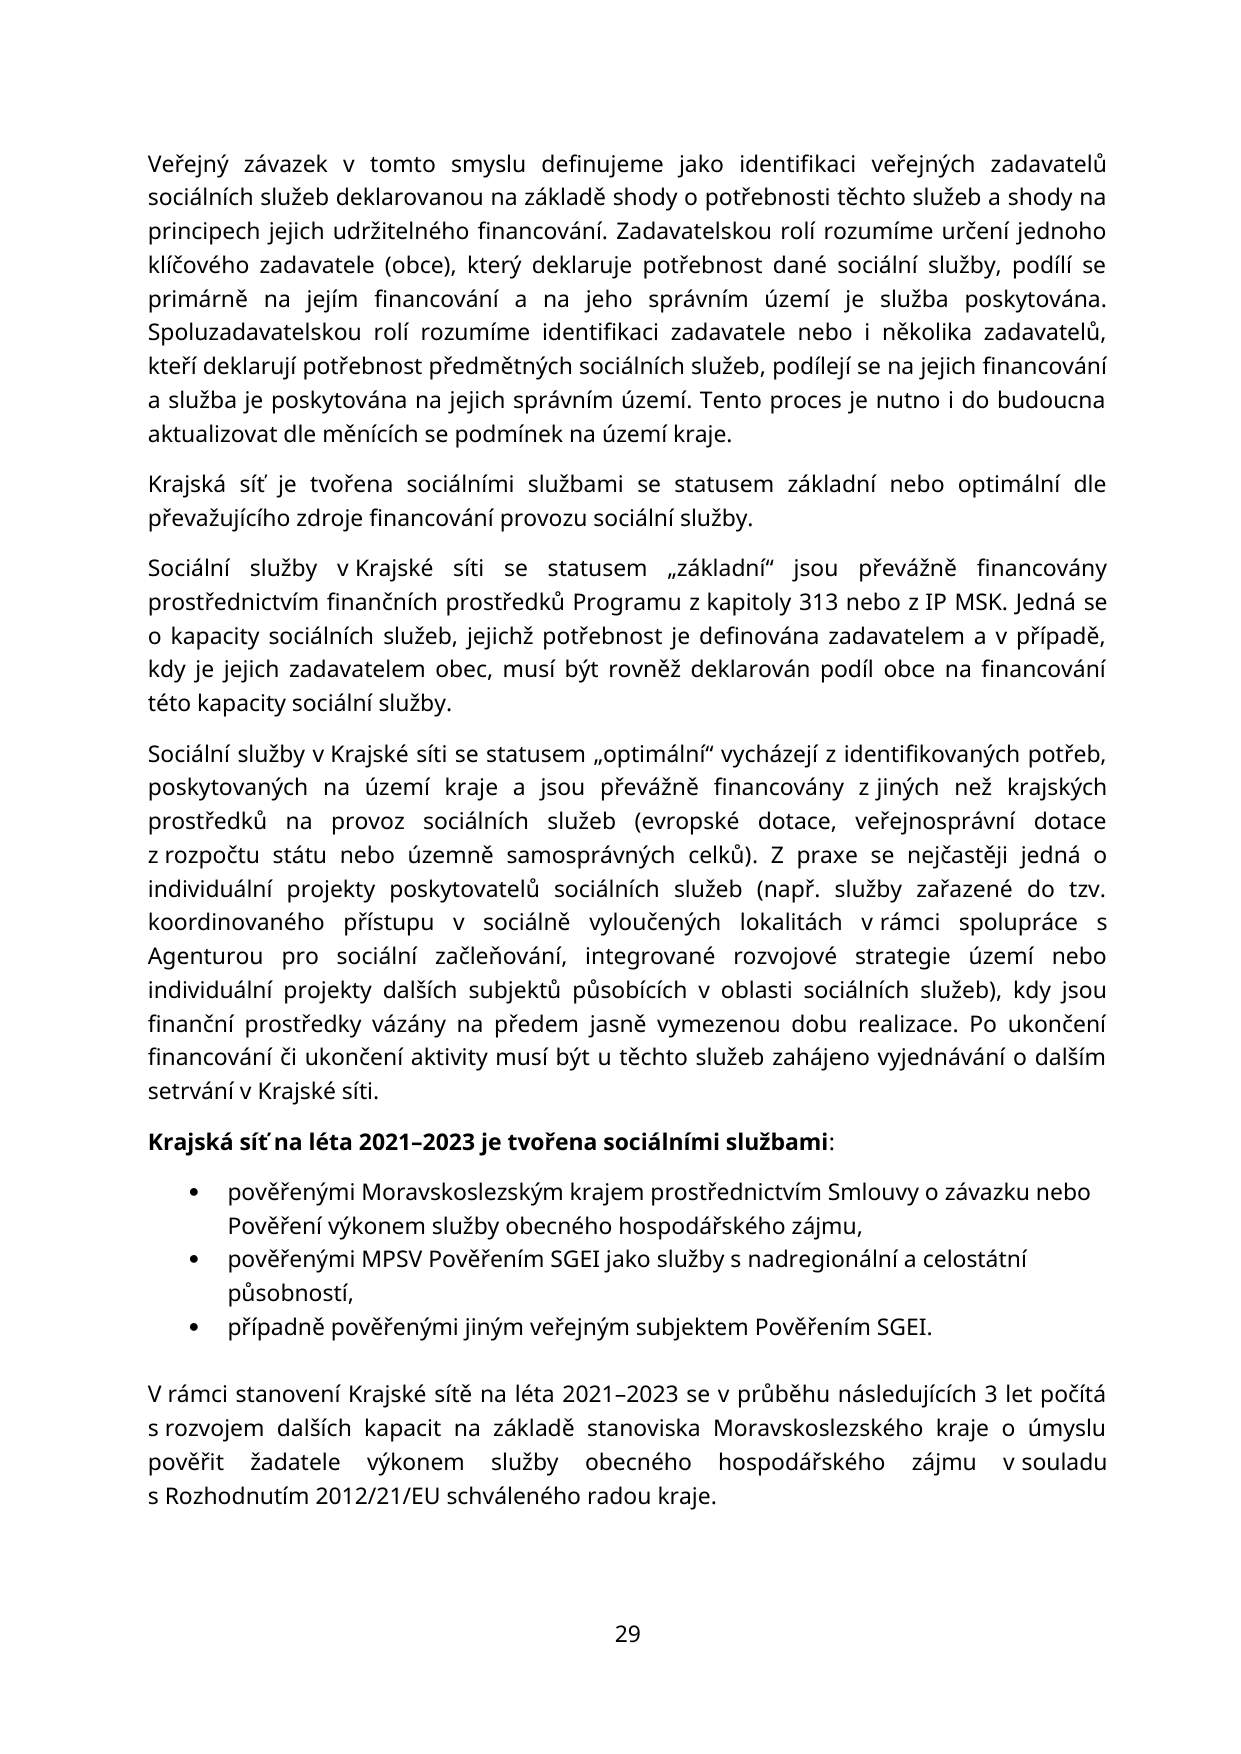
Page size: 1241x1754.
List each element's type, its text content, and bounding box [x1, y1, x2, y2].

list případně pověřenými jiným veřejným subjektem Pověřením SGEI. [190, 1311, 1107, 1342]
text V rámci stanovení Krajské sítě na léta 2021–2023 se v průběhu následujících 3 let počítá s rozvojem dalších kapacit na základě stanoviska Moravskoslezského kraje o úmyslu pověřit žadatele výkonem služby obecného hospodářského zájmu v souladu s Rozhodnutím 2012/21/EU schváleného radou kraje. [148, 1378, 1107, 1511]
list pověřenými MPSV Pověřením SGEI jako služby s nadregionální a celostátní působností, [190, 1243, 1107, 1308]
text Krajská síť na léta 2021–2023 je tvořena sociálními službami: [148, 1126, 1107, 1157]
text Veřejný závazek v tomto smyslu definujeme jako identifikaci veřejných zadavatelů sociálních služeb deklarovanou na základě shody o potřebnosti těchto služeb a shody na principech jejich udržitelného financování. Zadavatelskou rolí rozumíme určení jednoho klíčového zadavatele (obce), který deklaruje potřebnost dané sociální služby, podílí se primárně na jejím financování a na jeho správním území je služba poskytována. Spoluzadavatelskou rolí rozumíme identifikaci zadavatele nebo i několika zadavatelů, kteří deklarují potřebnost předmětných sociálních služeb, podílejí se na jejich financování a služba je poskytována na jejich správním území. Tento proces je nutno i do budoucna aktualizovat dle měnících se podmínek na území kraje. [148, 148, 1107, 449]
list pověřenými Moravskoslezským krajem prostřednictvím Smlouvy o závazku nebo Pověření výkonem služby obecného hospodářského zájmu, [190, 1176, 1107, 1241]
text Sociální služby v Krajské síti se statusem „základní“ jsou převážně financovány prostřednictvím finančních prostředků Programu z kapitoly 313 nebo z IP MSK. Jedná se o kapacity sociálních služeb, jejichž potřebnost je definována zadavatelem a v případě, kdy je jejich zadavatelem obec, musí být rovněž deklarován podíl obce na financování této kapacity sociální služby. [148, 552, 1107, 718]
text Sociální služby v Krajské síti se statusem „optimální“ vycházejí z identifikovaných potřeb, poskytovaných na území kraje a jsou převážně financovány z jiných než krajských prostředků na provoz sociálních služeb (evropské dotace, veřejnosprávní dotace z rozpočtu státu nebo územně samosprávných celků). Z praxe se nejčastěji jedná o individuální projekty poskytovatelů sociálních služeb (např. služby zařazené do tzv. koordinovaného přístupu v sociálně vyloučených lokalitách v rámci spolupráce s Agenturou pro sociální začleňování, integrované rozvojové strategie území nebo individuální projekty dalších subjektů působících v oblasti sociálních služeb), kdy jsou finanční prostředky vázány na předem jasně vymezenou dobu realizace. Po ukončení financování či ukončení aktivity musí být u těchto služeb zahájeno vyjednávání o dalším setrvání v Krajské síti. [148, 738, 1107, 1106]
text Krajská síť je tvořena sociálními službami se statusem základní nebo optimální dle převažujícího zdroje financování provozu sociální služby. [148, 468, 1107, 533]
